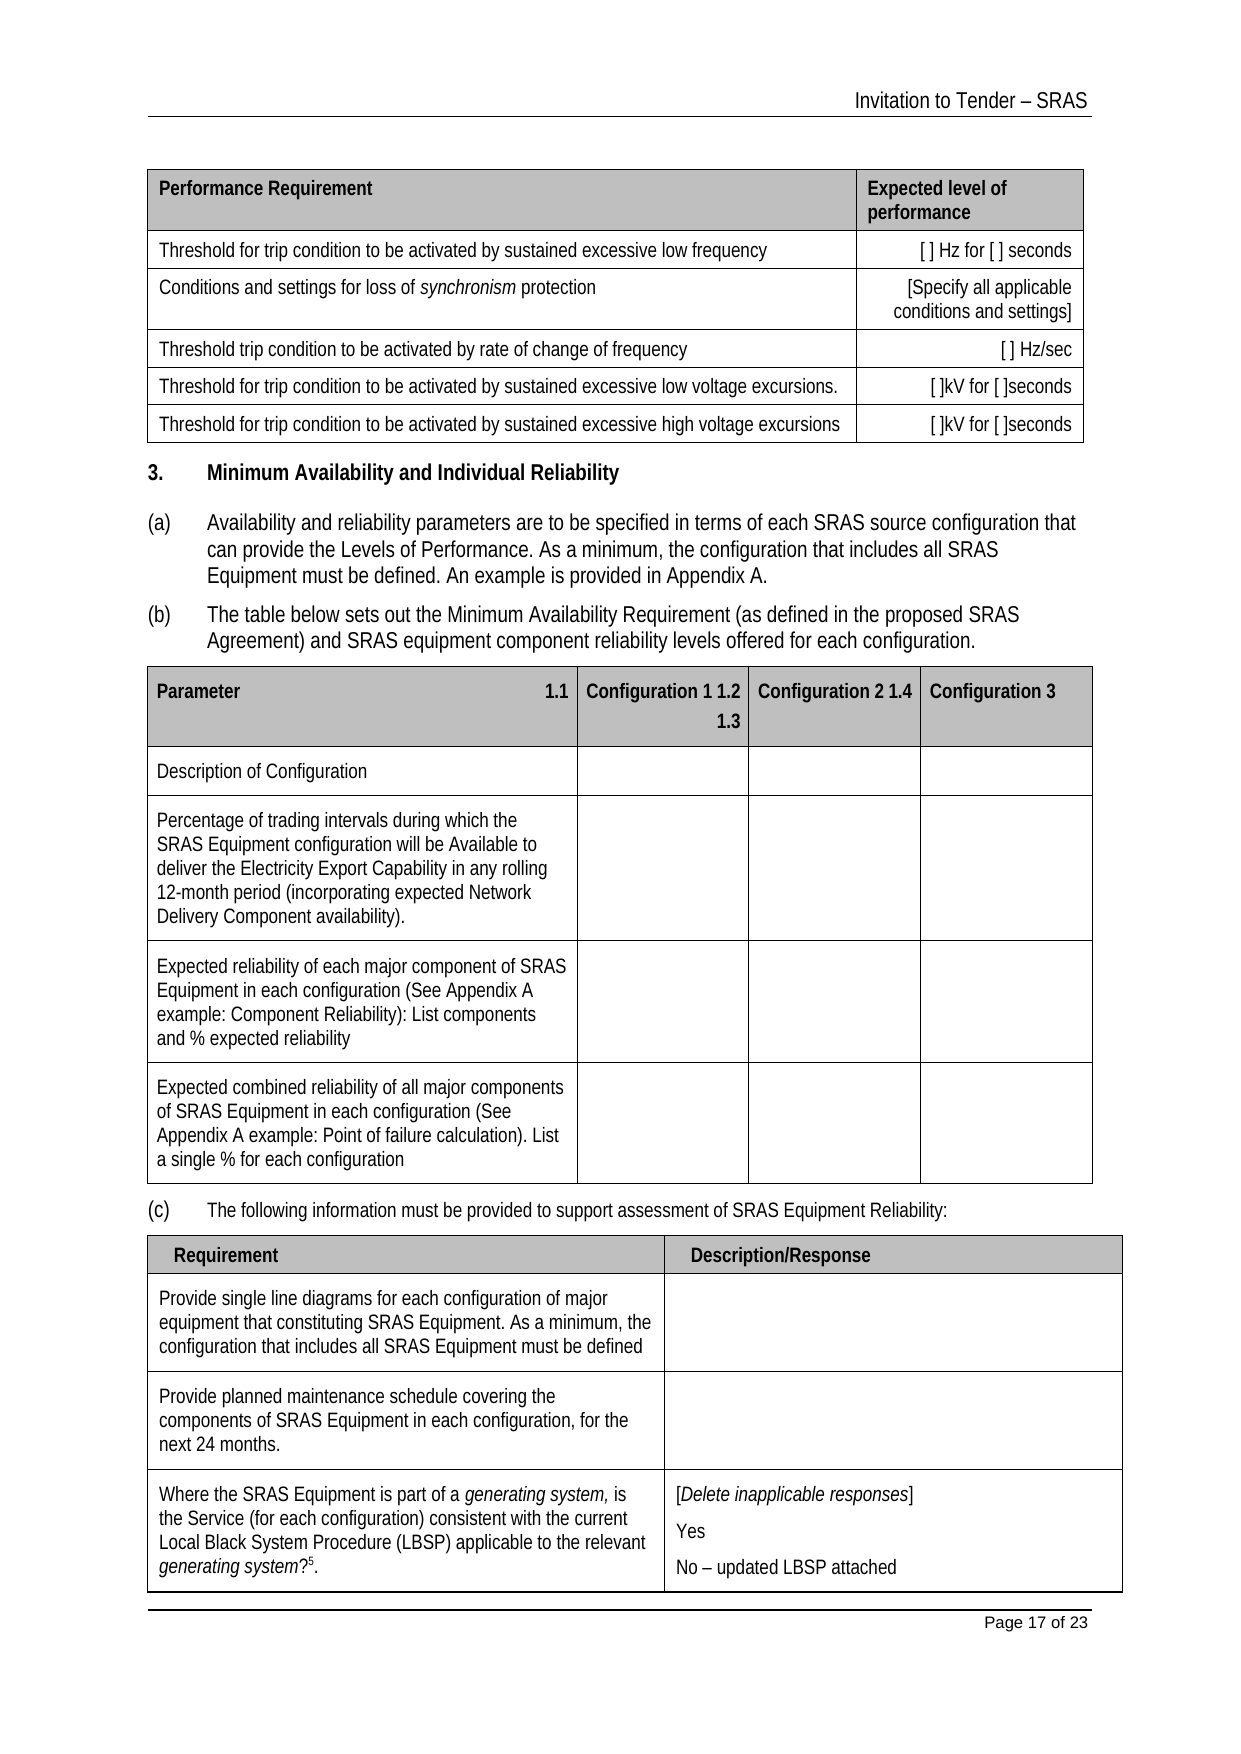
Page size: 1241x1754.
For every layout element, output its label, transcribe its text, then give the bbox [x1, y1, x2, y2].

table_cell [578, 747, 748, 795]
table_cell [ ] Hz/sec [857, 330, 1083, 367]
table_cell Threshold for trip condition to be activated by sustained excessive high voltage excursions [148, 405, 856, 442]
table_header Parameter [148, 667, 577, 746]
table_cell [921, 941, 1092, 1062]
text Availability and reliability parameters are to be specified in terms of each SRAS source configuration that can provide the Levels of Performance. As a minimum, the configuration that includes all SRAS Equipment must be defined. An example is provided in Appendix A. [148, 509, 1092, 588]
table_cell [ ] Hz for [ ] seconds [857, 231, 1083, 268]
table_cell [578, 1063, 748, 1183]
table_cell Percentage of trading intervals during which the SRAS Equipment configuration will be Available to deliver the Electricity Export Capability in any rolling 12-month period (incorporating expected Network Delivery Component availability). [148, 796, 577, 940]
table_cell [148, 1470, 664, 1591]
table_cell Threshold for trip condition to be activated by sustained excessive low frequency [148, 231, 856, 268]
table_header Description/Response [665, 1236, 1122, 1273]
table_cell [578, 941, 748, 1062]
table_cell Description of Configuration [148, 747, 577, 795]
table_cell [921, 796, 1092, 940]
table_cell Provide planned maintenance schedule covering the components of SRAS Equipment in each configuration, for the next 24 months. [148, 1372, 664, 1468]
table_cell [749, 747, 920, 795]
table_cell Threshold for trip condition to be activated by sustained excessive low voltage excursions. [148, 368, 856, 404]
table_cell Conditions and settings for loss of synchronism protection [148, 269, 856, 329]
table_cell [665, 1274, 1122, 1371]
text The table below sets out the Minimum Availability Requirement (as defined in the proposed SRAS Agreement) and SRAS equipment component reliability levels offered for each configuration. [148, 601, 1092, 653]
text The following information must be provided to support assessment of SRAS Equipment Reliability: [148, 1196, 1092, 1223]
table_cell [749, 1063, 920, 1183]
table_header Requirement [148, 1236, 664, 1273]
table_cell [749, 941, 920, 1062]
table_cell [921, 747, 1092, 795]
table_cell [ ]kV for [ ]seconds [857, 405, 1083, 442]
table_header Configuration 2 [749, 667, 920, 746]
table_header Performance Requirement [148, 170, 856, 230]
table_cell Threshold trip condition to be activated by rate of change of frequency [148, 330, 856, 367]
subtitle Minimum Availability and Individual Reliability [148, 455, 1092, 487]
table_cell Expected combined reliability of all major components of SRAS Equipment in each configuration (See Appendix A example: Point of failure calculation). List a single % for each configuration [148, 1063, 577, 1183]
table_cell Expected reliability of each major component of SRAS Equipment in each configuration (See Appendix A example: Component Reliability): List components and % expected reliability [148, 941, 577, 1062]
table_cell [749, 796, 920, 940]
table_cell [921, 1063, 1092, 1183]
table_cell Provide single line diagrams for each configuration of major equipment that constituting SRAS Equipment. As a minimum, the configuration that includes all SRAS Equipment must be defined [148, 1274, 664, 1371]
table_header Configuration 3 [921, 667, 1092, 746]
table_cell [Specify all applicable conditions and settings] [857, 269, 1083, 329]
table_header Configuration 1 [578, 667, 748, 746]
table_cell [578, 796, 748, 940]
table_header Expected level of performance [857, 170, 1083, 230]
table_cell [665, 1372, 1122, 1468]
table_cell [ ]kV for [ ]seconds [857, 368, 1083, 404]
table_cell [665, 1470, 1122, 1591]
